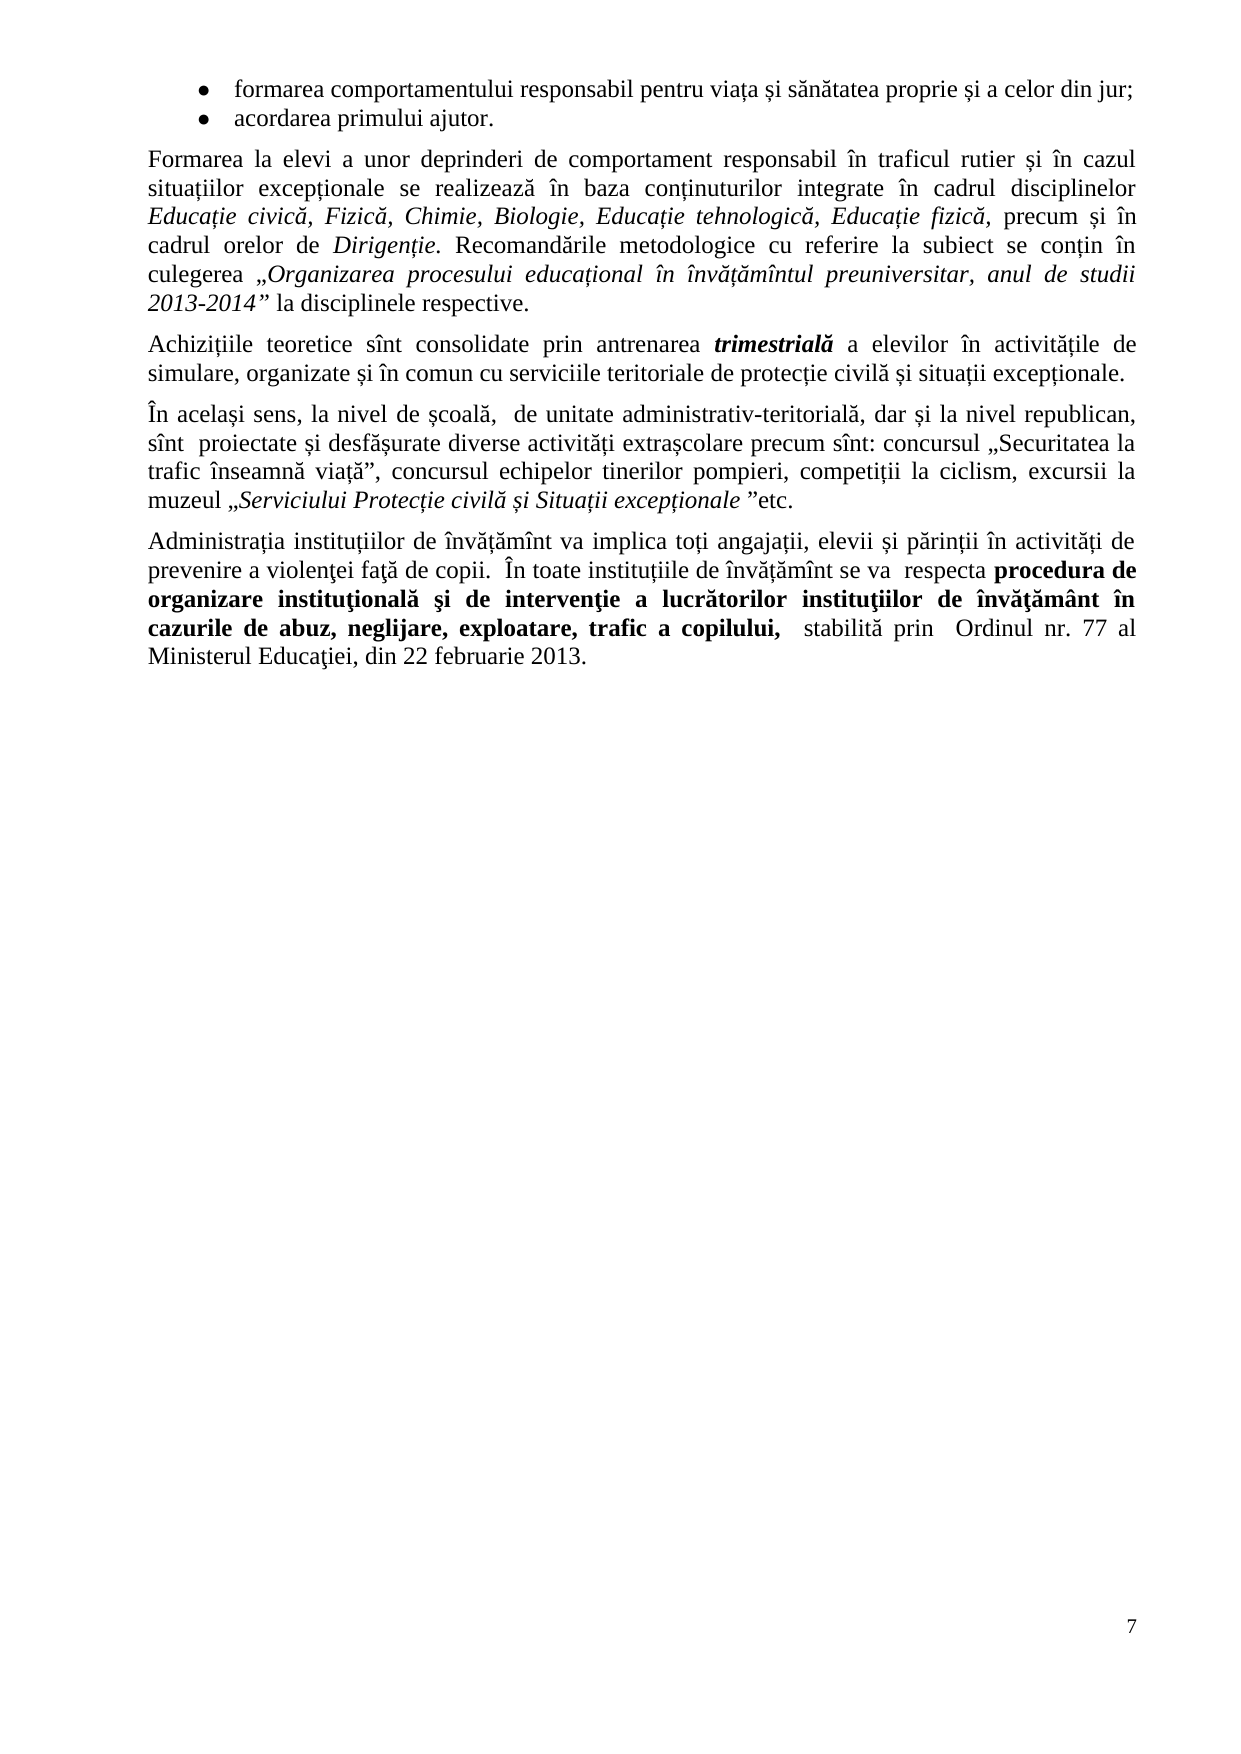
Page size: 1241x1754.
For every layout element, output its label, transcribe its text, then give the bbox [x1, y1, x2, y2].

text Formarea la elevi a unor deprinderi de comportament responsabil în traficul rutier și în cazul situațiilor excepționale se realizează în baza conținuturilor integrate în cadrul disciplinelor Educație civică, Fizică, Chimie, Biologie, Educație tehnologică, Educație fizică, precum și în cadrul orelor de Dirigenție. Recomandările metodologice cu referire la subiect se conțin în culegerea „Organizarea procesului educațional în învățămîntul preuniversitar, anul de studii 2013-2014” la disciplinele respective. [148, 144, 1137, 316]
text Achizițiile teoretice sînt consolidate prin antrenarea trimestrială a elevilor în activitățile de simulare, organizate și în comun cu serviciile teritoriale de protecție civilă și situații excepționale. [148, 329, 1137, 386]
text În același sens, la nivel de școală, de unitate administrativ-teritorială, dar și la nivel republican, sînt proiectate și desfășurate diverse activități extrașcolare precum sînt: concursul „Securitatea la trafic înseamnă viață”, concursul echipelor tinerilor pompieri, competiții la ciclism, excursii la muzeul „Serviciului Protecție civilă și Situații excepționale ”etc. [148, 399, 1137, 514]
text Administrația instituțiilor de învățămînt va implica toți angajații, elevii și părinții în activități de prevenire a violenţei faţă de copii. În toate instituțiile de învățămînt se va respecta procedura de organizare instituţională şi de intervenţie a lucrătorilor instituţiilor de învăţământ în cazurile de abuz, neglijare, exploatare, trafic a copilului, stabilită prin Ordinul nr. 77 al Ministerul Educaţiei, din 22 februarie 2013. [148, 526, 1137, 670]
list formarea comportamentului responsabil pentru viața și sănătatea proprie și a celor din jur; [197, 74, 1137, 103]
list acordarea primului ajutor. [197, 103, 1137, 131]
